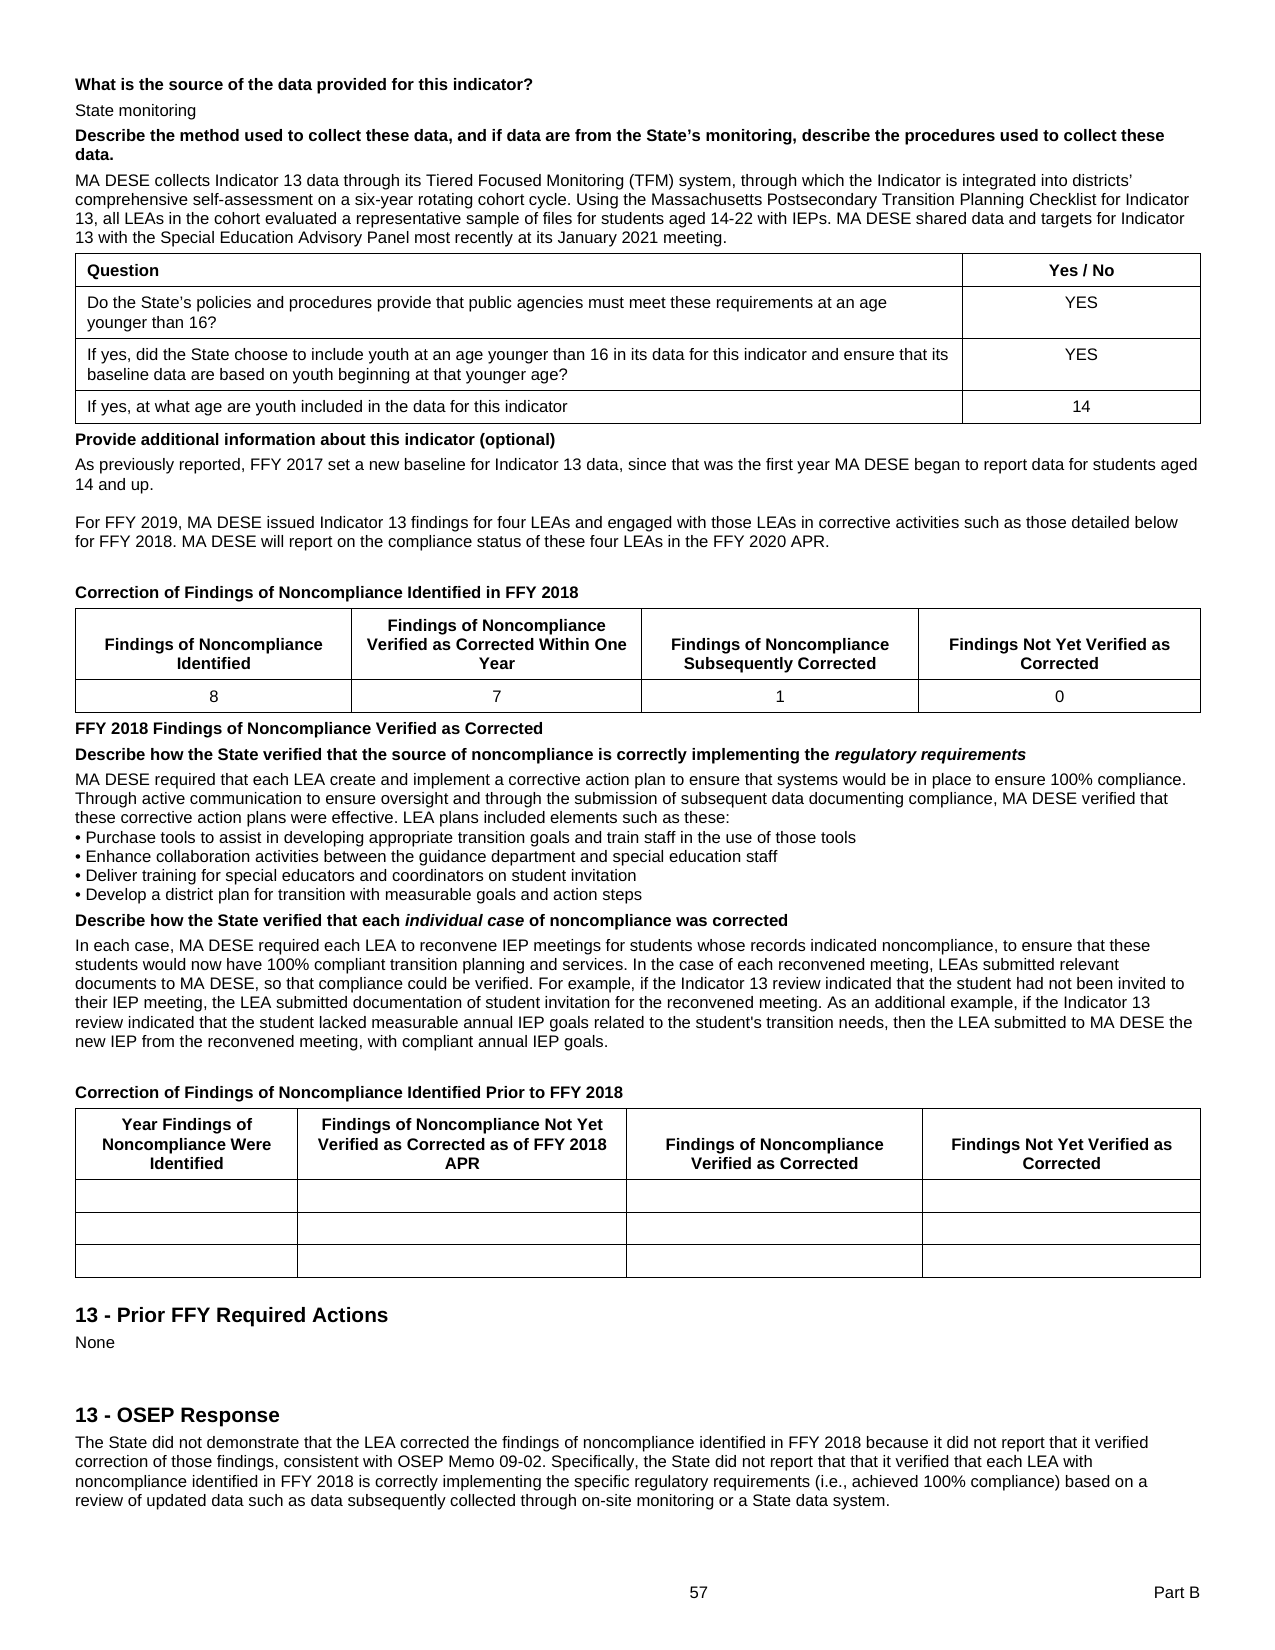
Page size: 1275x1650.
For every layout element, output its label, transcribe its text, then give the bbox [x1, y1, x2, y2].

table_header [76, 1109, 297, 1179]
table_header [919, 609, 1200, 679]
text The State did not demonstrate that the LEA corrected the findings of noncompliance identified in FFY 2018 because it did not report that it verified correction of those findings, consistent with OSEP Memo 09-02. Specifically, the State did not report that that it verified that each LEA with noncompliance identified in FFY 2018 is correctly implementing the specific regulatory requirements (i.e., achieved 100% compliance) based on a review of updated data such as data subsequently collected through on-site monitoring or a State data system. [75, 1433, 1200, 1510]
text MA DESE collects Indicator 13 data through its Tiered Focused Monitoring (TFM) system, through which the Indicator is integrated into districts’ comprehensive self-assessment on a six-year rotating cohort cycle. Using the Massachusetts Postsecondary Transition Planning Checklist for Indicator 13, all LEAs in the cohort evaluated a representative sample of files for students aged 14-22 with IEPs. MA DESE shared data and targets for Indicator 13 with the Special Education Advisory Panel most recently at its January 2021 meeting. [75, 170, 1200, 247]
text None [75, 1333, 1200, 1352]
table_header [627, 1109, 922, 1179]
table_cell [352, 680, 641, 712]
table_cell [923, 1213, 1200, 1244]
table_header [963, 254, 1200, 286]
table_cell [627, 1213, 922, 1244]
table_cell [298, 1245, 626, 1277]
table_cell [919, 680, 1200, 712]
text State monitoring [75, 100, 1200, 119]
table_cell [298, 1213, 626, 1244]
text In each case, MA DESE required each LEA to reconvene IEP meetings for students whose records indicated noncompliance, to ensure that these students would now have 100% compliant transition planning and services. In the case of each reconvened meeting, LEAs submitted relevant documents to MA DESE, so that compliance could be verified. For example, if the Indicator 13 review indicated that the student had not been invited to their IEP meeting, the LEA submitted documentation of student invitation for the reconvened meeting. As an additional example, if the Indicator 13 review indicated that the student lacked measurable annual IEP goals related to the student's transition needs, then the LEA submitted to MA DESE the new IEP from the reconvened meeting, with compliant annual IEP goals. [75, 936, 1200, 1051]
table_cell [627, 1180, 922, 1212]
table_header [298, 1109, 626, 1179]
text What is the source of the data provided for this indicator? [75, 75, 1200, 94]
text Correction of Findings of Noncompliance Identified Prior to FFY 2018 [75, 1082, 1200, 1102]
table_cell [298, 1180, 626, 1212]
text Describe the method used to collect these data, and if data are from the State’s monitoring, describe the procedures used to collect these data. [75, 126, 1200, 164]
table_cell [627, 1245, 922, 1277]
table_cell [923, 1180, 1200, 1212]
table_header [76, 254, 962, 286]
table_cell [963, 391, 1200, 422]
text Describe how the State verified that each individual case of noncompliance was corrected [75, 910, 1200, 929]
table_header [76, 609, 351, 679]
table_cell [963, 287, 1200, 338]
subtitle 13 - Prior FFY Required Actions [75, 1303, 1200, 1327]
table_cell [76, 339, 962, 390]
text As previously reported, FFY 2017 set a new baseline for Indicator 13 data, since that was the first year MA DESE began to report data for students aged 14 and up. For FFY 2019, MA DESE issued Indicator 13 findings for four LEAs and engaged with those LEAs in corrective activities such as those detailed below for FFY 2018. MA DESE will report on the compliance status of these four LEAs in the FFY 2020 APR. [75, 455, 1200, 551]
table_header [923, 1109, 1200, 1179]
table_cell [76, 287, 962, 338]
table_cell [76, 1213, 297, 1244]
text Correction of Findings of Noncompliance Identified in FFY 2018 [75, 583, 1200, 602]
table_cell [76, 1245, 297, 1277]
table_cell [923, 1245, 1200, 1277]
text Provide additional information about this indicator (optional) [75, 430, 1200, 449]
text Describe how the State verified that the source of noncompliance is correctly implementing the regulatory requirements [75, 744, 1200, 764]
subtitle 13 - OSEP Response [75, 1403, 1200, 1427]
text FFY 2018 Findings of Noncompliance Verified as Corrected [75, 719, 1200, 738]
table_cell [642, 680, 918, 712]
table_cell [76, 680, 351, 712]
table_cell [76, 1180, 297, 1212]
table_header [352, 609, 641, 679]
text MA DESE required that each LEA create and implement a corrective action plan to ensure that systems would be in place to ensure 100% compliance. Through active communication to ensure oversight and through the submission of subsequent data documenting compliance, MA DESE verified that these corrective action plans were effective. LEA plans included elements such as these: • Purchase tools to assist in developing appropriate transition goals and train staff in the use of those tools • Enhance collaboration activities between the guidance department and special education staff • Deliver training for special educators and coordinators on student invitation • Develop a district plan for transition with measurable goals and action steps [75, 770, 1200, 904]
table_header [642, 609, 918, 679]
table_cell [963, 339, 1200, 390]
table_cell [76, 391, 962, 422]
